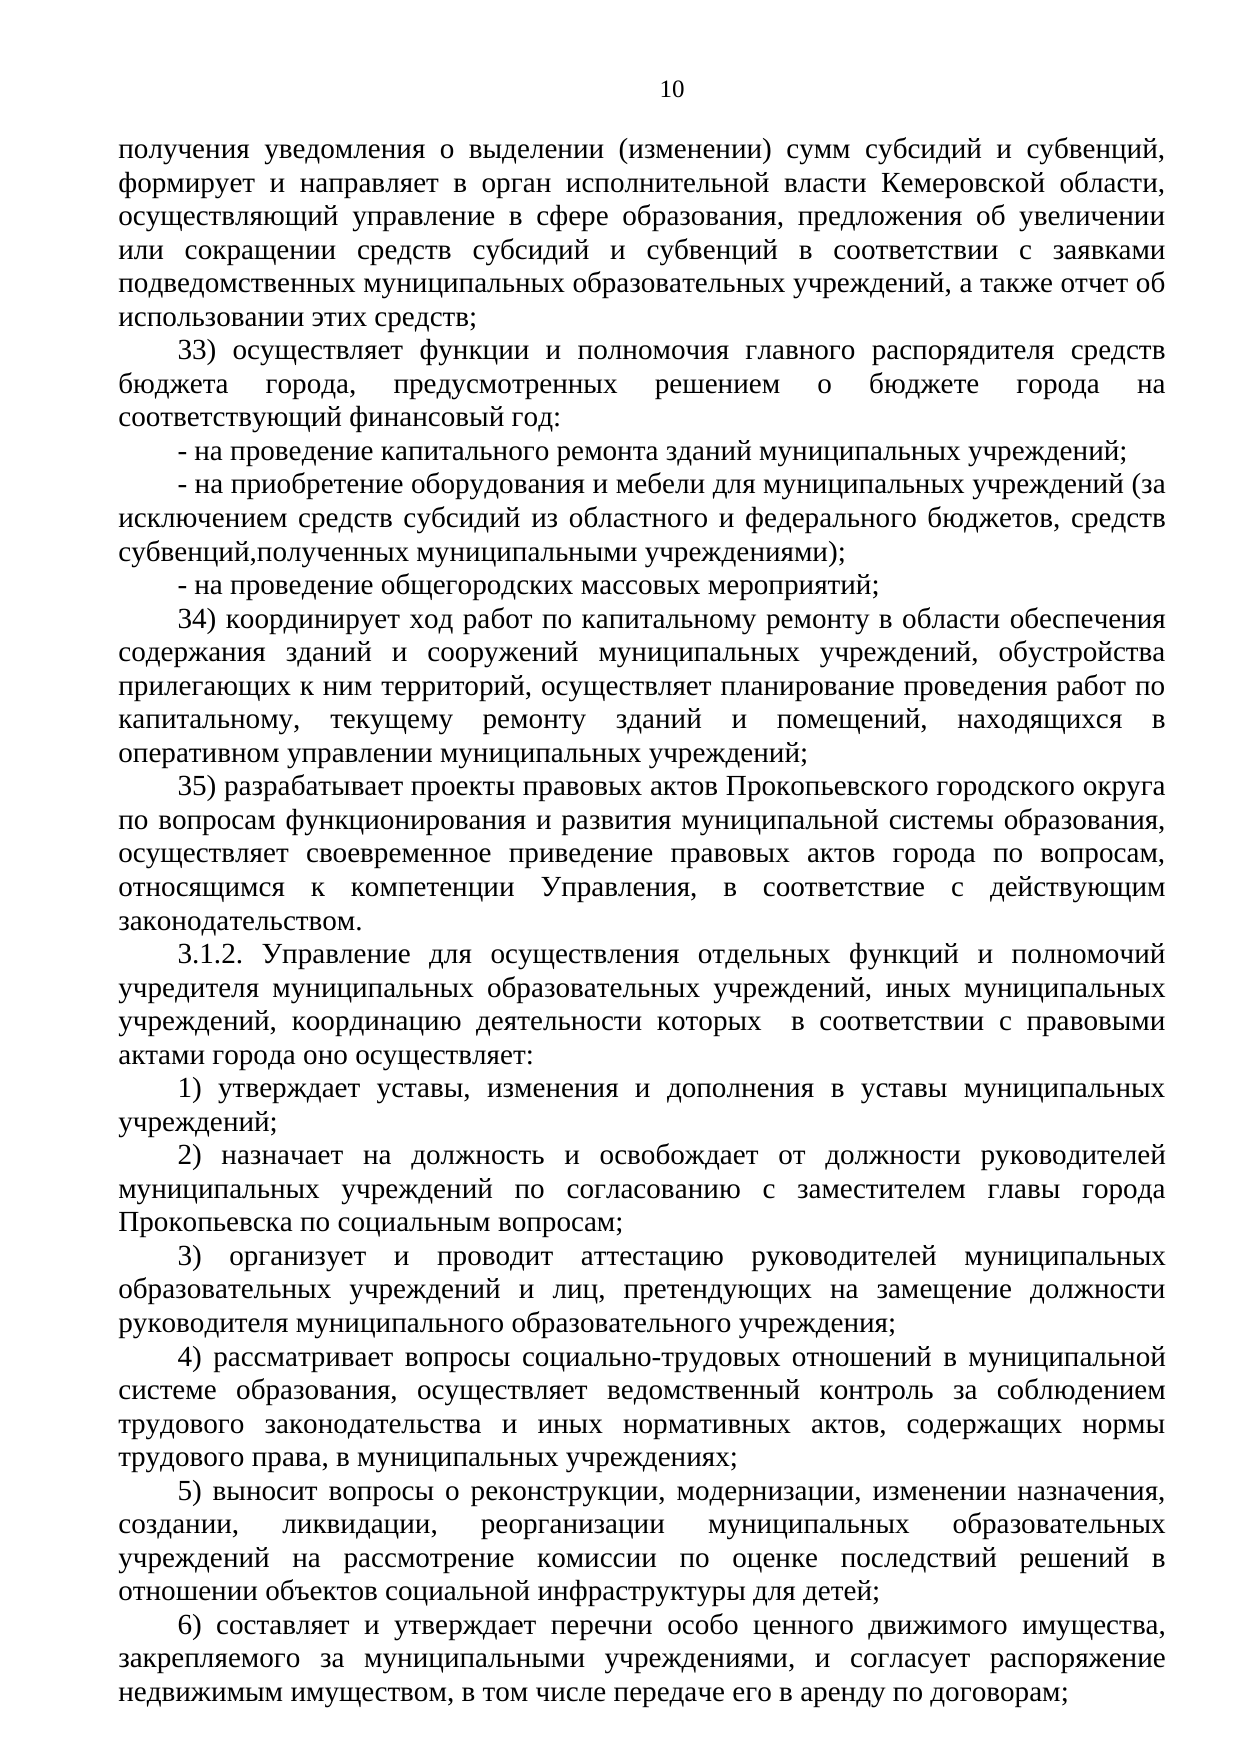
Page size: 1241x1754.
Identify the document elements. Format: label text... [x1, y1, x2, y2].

text - на приобретение оборудования и мебели для муниципальных учреждений (за исключением средств субсидий из областного и федерального бюджетов, средств субвенций,полученных муниципальными учреждениями); [118, 467, 1167, 567]
text 4) рассматривает вопросы социально-трудовых отношений в муниципальной системе образования, осуществляет ведомственный контроль за соблюдением трудового законодательства и иных нормативных актов, содержащих нормы трудового права, в муниципальных учреждениях; [118, 1339, 1167, 1473]
text 2) назначает на должность и освобождает от должности руководителей муниципальных учреждений по согласованию с заместителем главы города Прокопьевска по социальным вопросам; [118, 1137, 1167, 1238]
text - на проведение капитального ремонта зданий муниципальных учреждений; [118, 433, 1167, 467]
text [118, 131, 1167, 332]
text 6) составляет и утверждает перечни особо ценного движимого имущества, закрепляемого за муниципальными учреждениями, и согласует распоряжение недвижимым имуществом, в том числе передаче его в аренду по договорам; [118, 1607, 1167, 1708]
text 1) утверждает уставы, изменения и дополнения в уставы муниципальных учреждений; [118, 1070, 1167, 1137]
text 35) разрабатывает проекты правовых актов Прокопьевского городского округа по вопросам функционирования и развития муниципальной системы образования, осуществляет своевременное приведение правовых актов города по вопросам, относящимся к компетенции Управления, в соответствие с действующим законодательством. [118, 768, 1167, 936]
text 5) выносит вопросы о реконструкции, модернизации, изменении назначения, создании, ликвидации, реорганизации муниципальных образовательных учреждений на рассмотрение комиссии по оценке последствий решений в отношении объектов социальной инфраструктуры для детей; [118, 1473, 1167, 1607]
text 3.1.2. Управление для осуществления отдельных функций и полномочий учредителя муниципальных образовательных учреждений, иных муниципальных учреждений, координацию деятельности которых в соответствии с правовыми актами города оно осуществляет: [118, 936, 1167, 1070]
text - на проведение общегородских массовых мероприятий; [118, 567, 1167, 601]
text 34) координирует ход работ по капитальному ремонту в области обеспечения содержания зданий и сооружений муниципальных учреждений, обустройства прилегающих к ним территорий, осуществляет планирование проведения работ по капитальному, текущему ремонту зданий и помещений, находящихся в оперативном управлении муниципальных учреждений; [118, 601, 1167, 768]
text 33) осуществляет функции и полномочия главного распорядителя средств бюджета города, предусмотренных решением о бюджете города на соответствующий финансовый год: [118, 332, 1167, 433]
text 3) организует и проводит аттестацию руководителей муниципальных образовательных учреждений и лиц, претендующих на замещение должности руководителя муниципального образовательного учреждения; [118, 1238, 1167, 1339]
